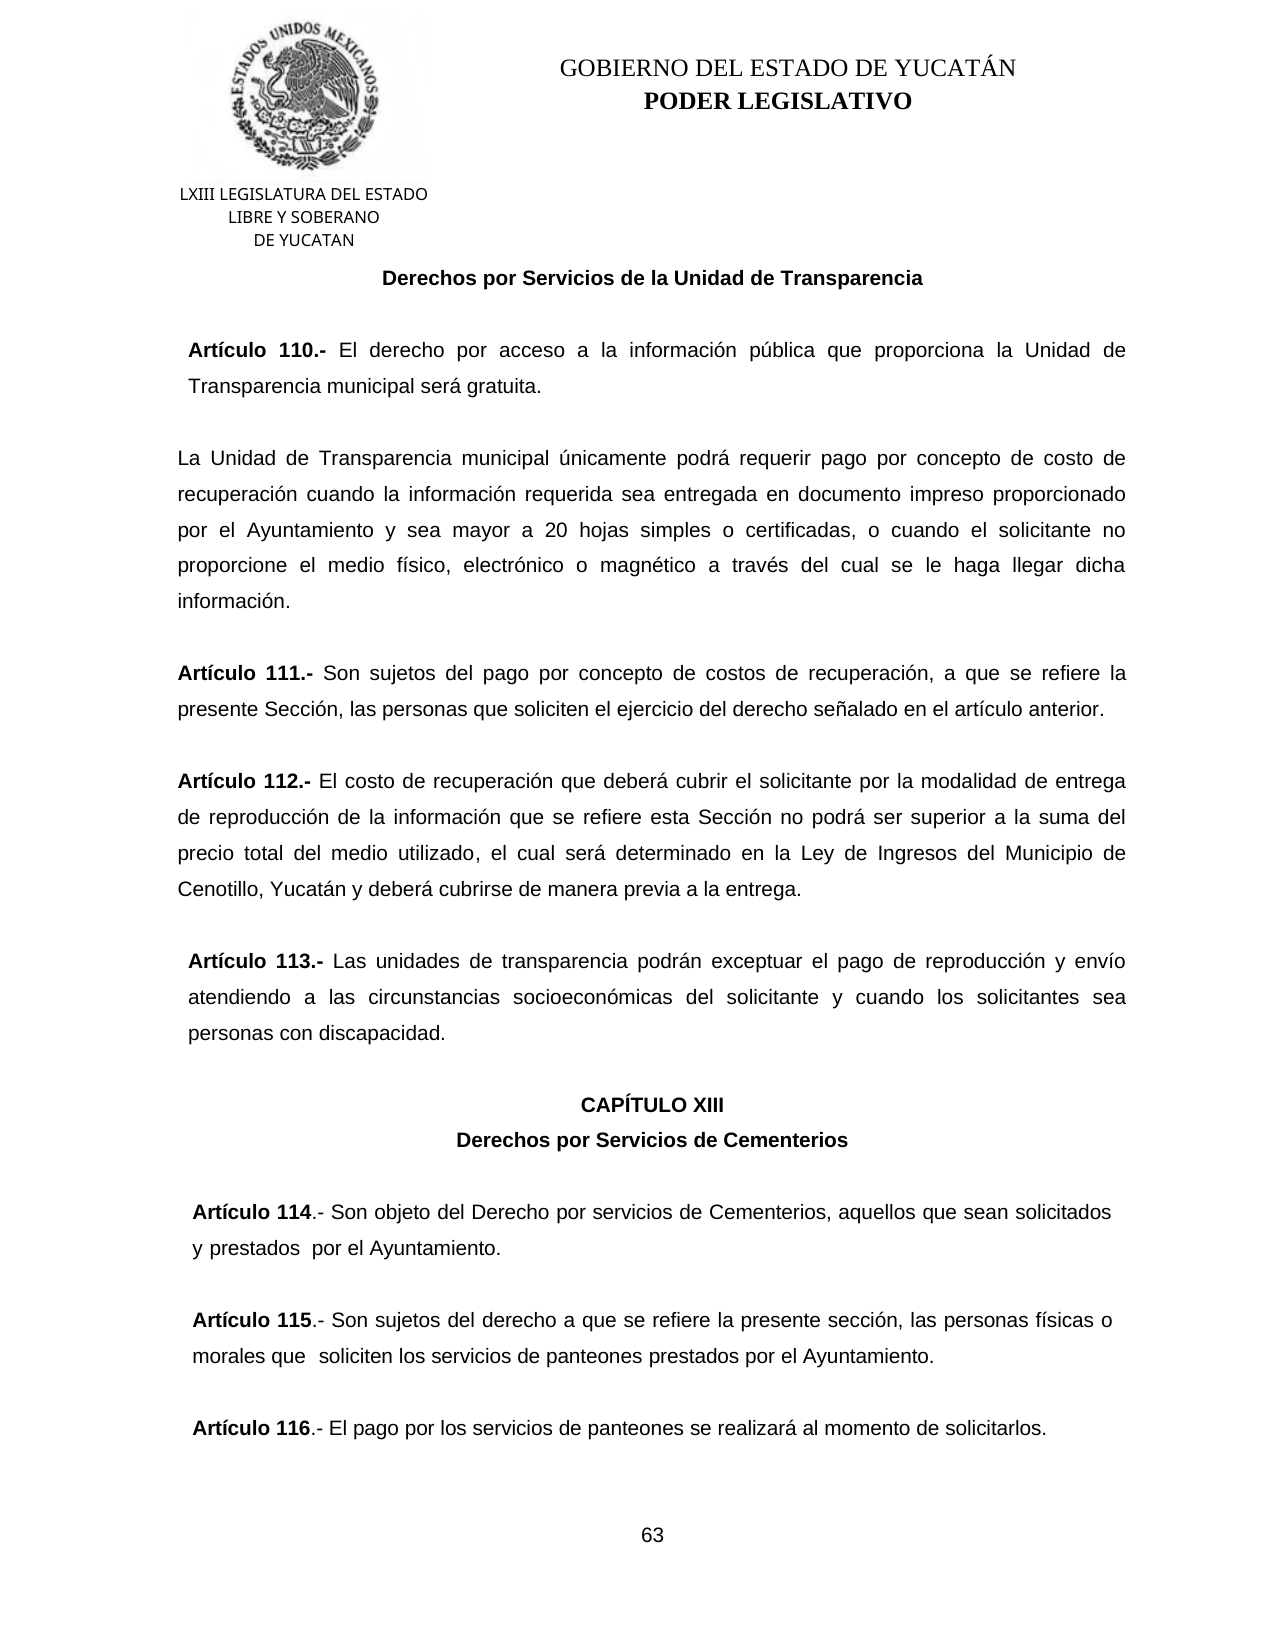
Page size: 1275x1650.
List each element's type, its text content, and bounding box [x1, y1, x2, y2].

picture [184, 14, 429, 185]
text Derechos por Servicios de la Unidad de Transparencia [177, 266, 1127, 290]
text Artículo 115.- Son sujetos del derecho a que se refiere la presente sección, las personas físicas o morales que soliciten los servicios de panteones prestados por el Ayuntamiento. [192, 1308, 1113, 1368]
text Derechos por Servicios de Cementerios [192, 1128, 1113, 1152]
text Artículo 110.- El derecho por acceso a la información pública que proporciona la Unidad de Transparencia municipal será gratuita. [188, 338, 1127, 398]
text Artículo 111.- Son sujetos del pago por concepto de costos de recuperación, a que se refiere la presente Sección, las personas que soliciten el ejercicio del derecho señalado en el artículo anterior. [177, 661, 1127, 721]
text Artículo 113.- Las unidades de transparencia podrán exceptuar el pago de reproducción y envío atendiendo a las circunstancias socioeconómicas del solicitante y cuando los solicitantes sea personas con discapacidad. [188, 949, 1127, 1044]
text Artículo 114.- Son objeto del Derecho por servicios de Cementerios, aquellos que sean solicitados y prestados por el Ayuntamiento. [192, 1200, 1113, 1260]
text CAPÍTULO XIII [177, 1092, 1127, 1116]
text Artículo 116.- El pago por los servicios de panteones se realizará al momento de solicitarlos. [192, 1416, 1113, 1440]
text La Unidad de Transparencia municipal únicamente podrá requerir pago por concepto de costo de recuperación cuando la información requerida sea entregada en documento impreso proporcionado por el Ayuntamiento y sea mayor a 20 hojas simples o certificadas, o cuando el solicitante no proporcione el medio físico, electrónico o magnético a través del cual se le haga llegar dicha información. [177, 446, 1127, 613]
text Artículo 112.- El costo de recuperación que deberá cubrir el solicitante por la modalidad de entrega de reproducción de la información que se refiere esta Sección no podrá ser superior a la suma del precio total del medio utilizado, el cual será determinado en la Ley de Ingresos del Municipio de Cenotillo, Yucatán y deberá cubrirse de manera previa a la entrega. [177, 769, 1127, 901]
